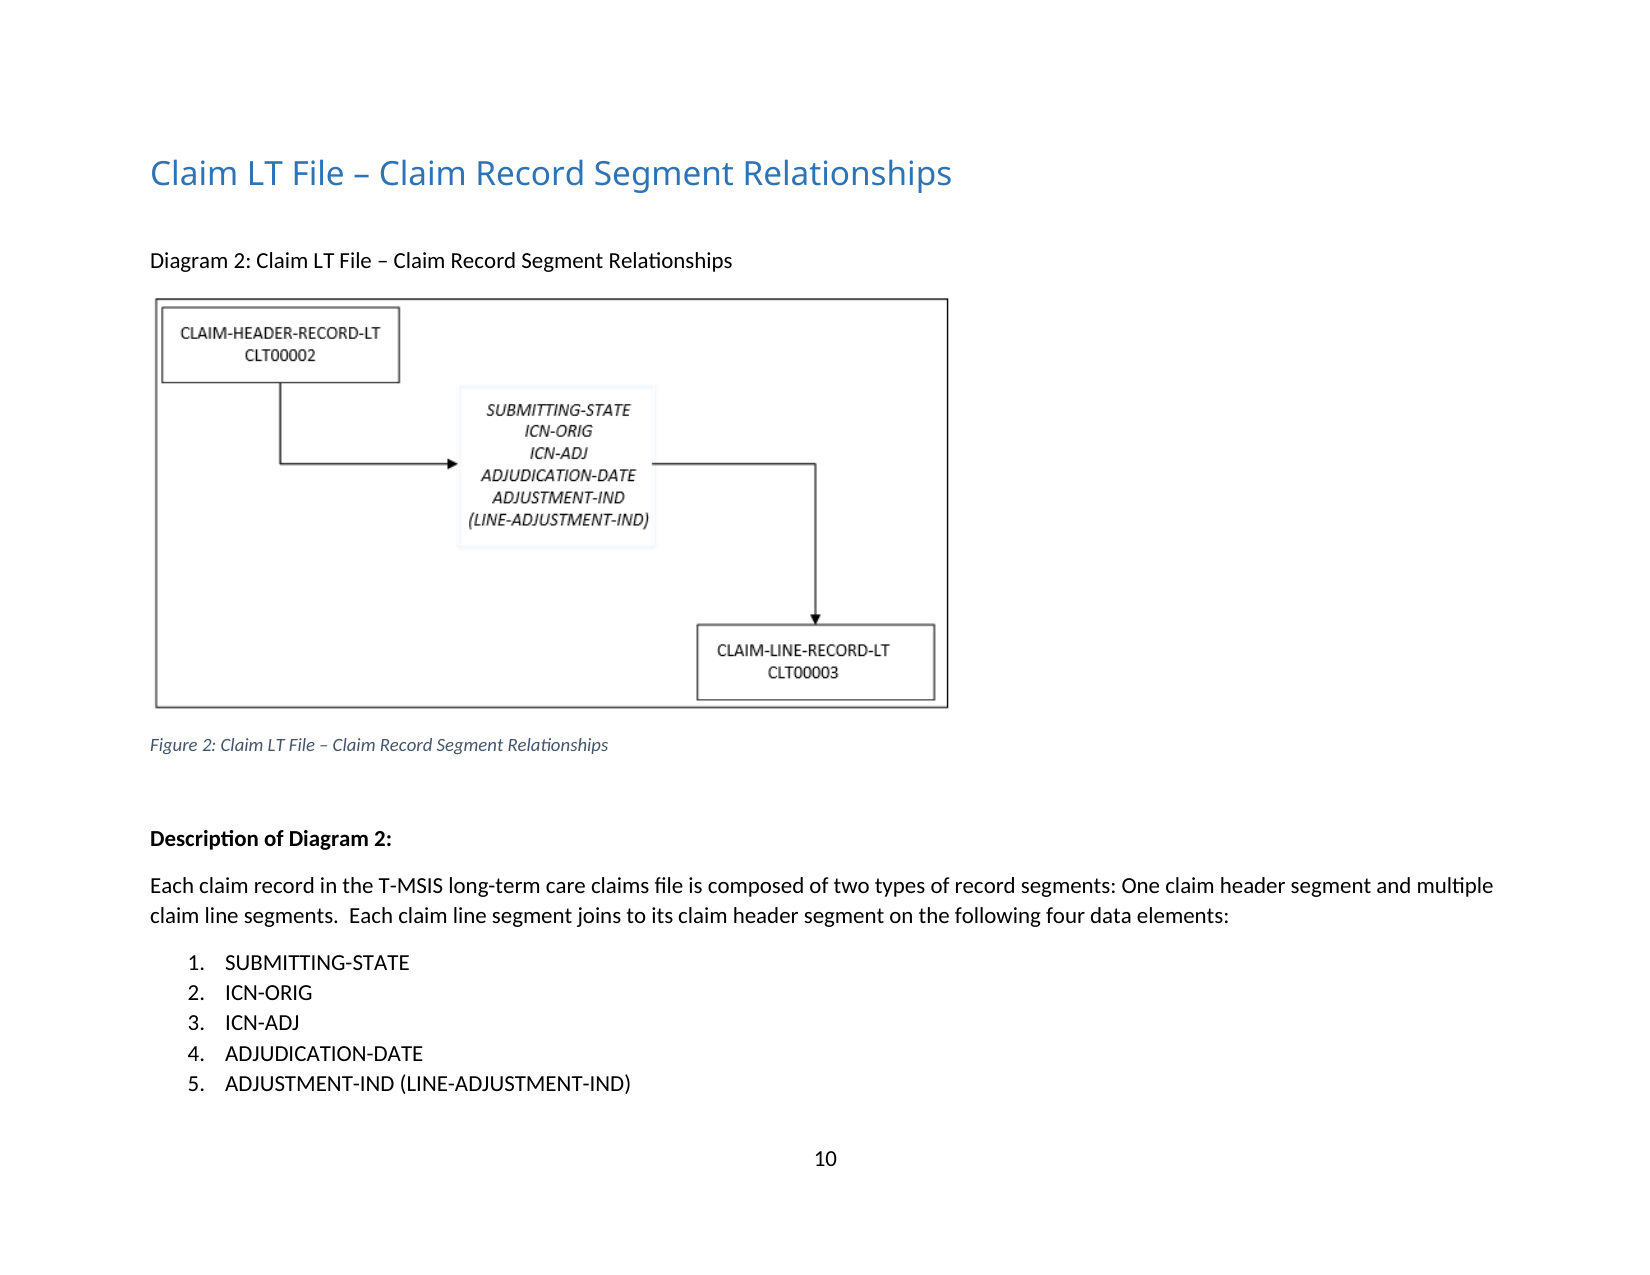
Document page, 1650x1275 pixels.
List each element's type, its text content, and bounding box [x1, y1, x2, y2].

list ADJUDICATION-DATE [187, 1039, 1500, 1067]
text Diagram 2: Claim LT File – Claim Record Segment Relationships [150, 246, 1500, 274]
text Description of Diagram 2: [150, 824, 1500, 852]
list ICN-ADJ [187, 1008, 1500, 1036]
list SUBMITTING-STATE [187, 948, 1500, 976]
list ADJUSTMENT-IND (LINE-ADJUSTMENT-IND) [187, 1069, 1500, 1097]
picture [150, 292, 956, 715]
text Figure 2: Claim LT File – Claim Record Segment Relationships [150, 733, 1500, 756]
subtitle Claim LT File – Claim Record Segment Relationships [150, 150, 1500, 195]
list ICN-ORIG [187, 978, 1500, 1006]
text Each claim record in the T-MSIS long-term care claims file is composed of two types of record segments: One claim header segment and multiple claim line segments. Each claim line segment joins to its claim header segment on the following four data elements: [150, 871, 1500, 929]
